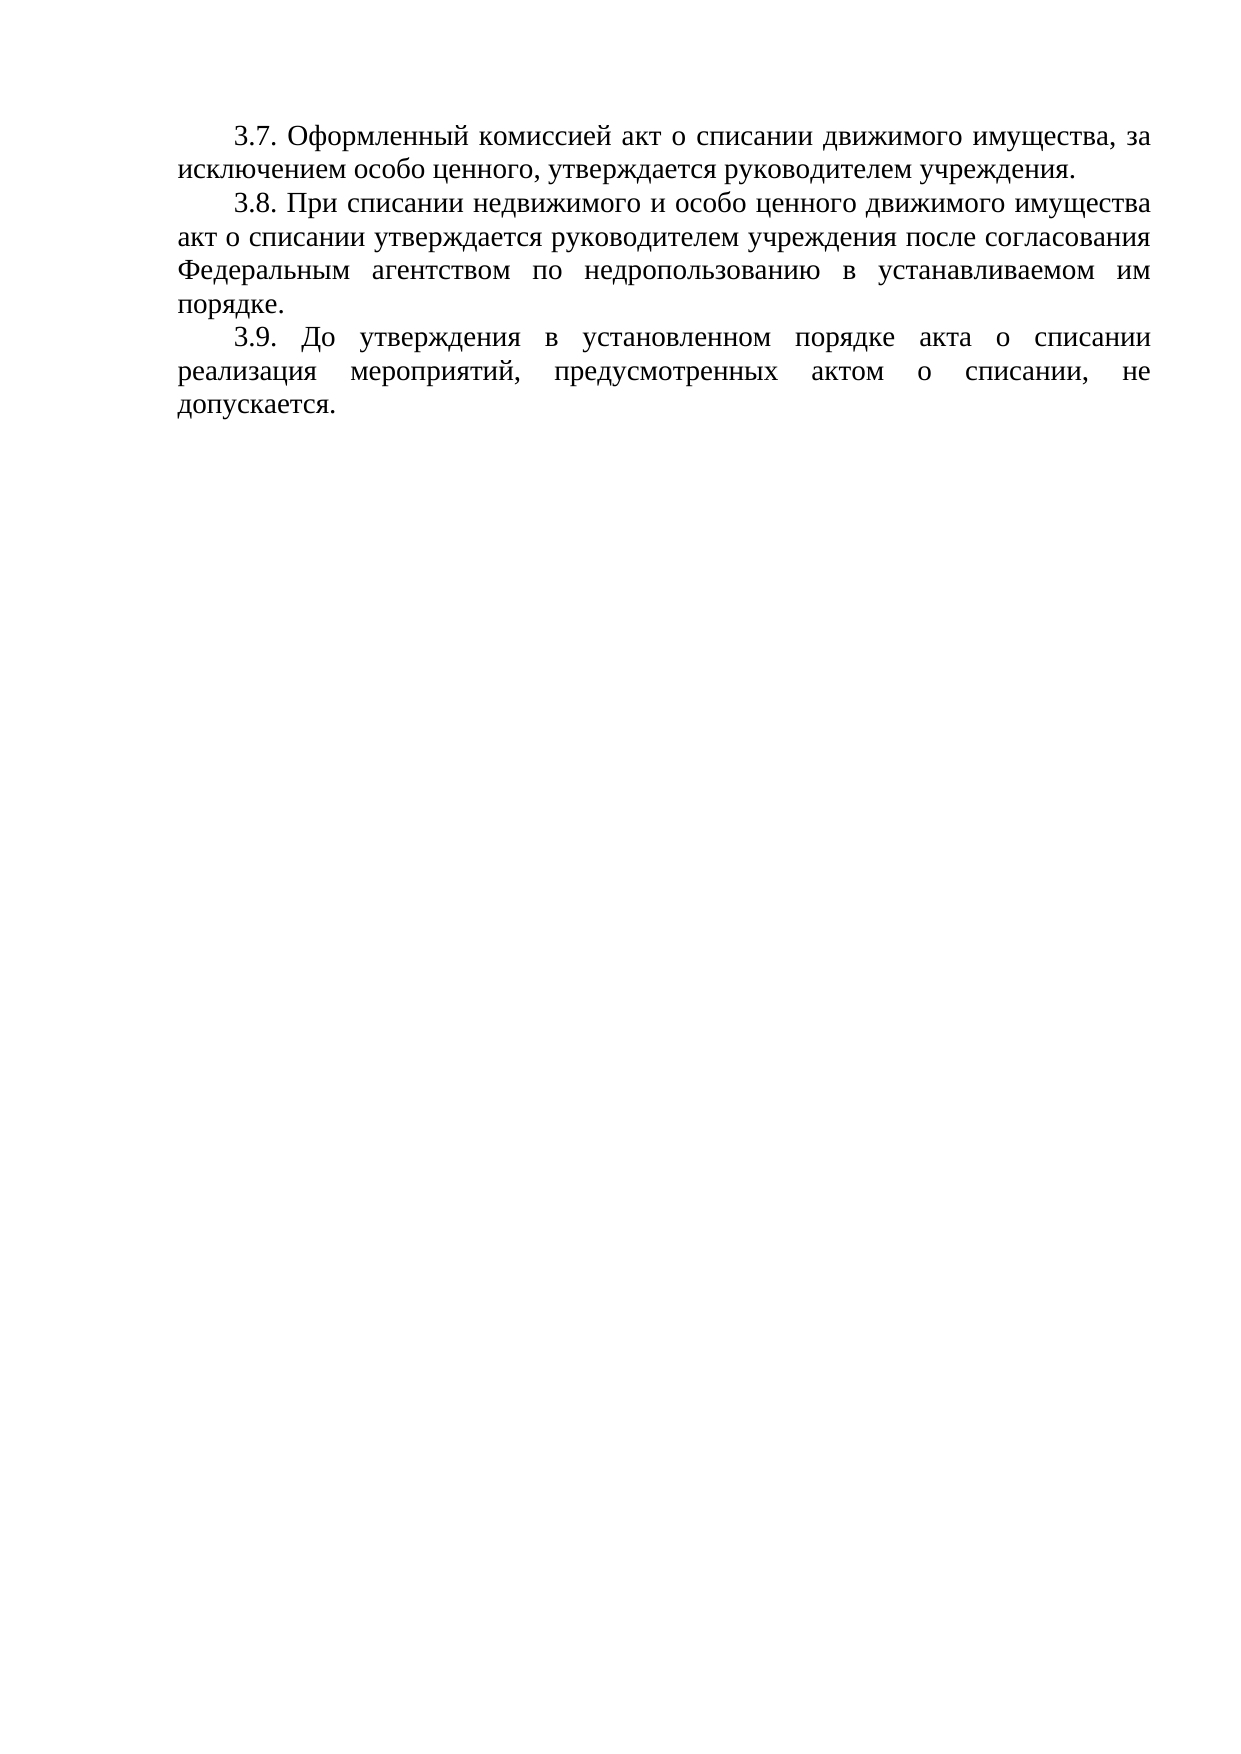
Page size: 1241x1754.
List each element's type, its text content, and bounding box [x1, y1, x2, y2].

text 3.7. Оформленный комиссией акт о списании движимого имущества, за исключением особо ценного, утверждается руководителем учреждения. [177, 118, 1152, 185]
text 3.9. До утверждения в установленном порядке акта о списании реализация мероприятий, предусмотренных актом о списании, не допускается. [177, 319, 1152, 420]
text 3.8. При списании недвижимого и особо ценного движимого имущества акт о списании утверждается руководителем учреждения после согласования Федеральным агентством по недропользованию в устанавливаемом им порядке. [177, 185, 1152, 319]
